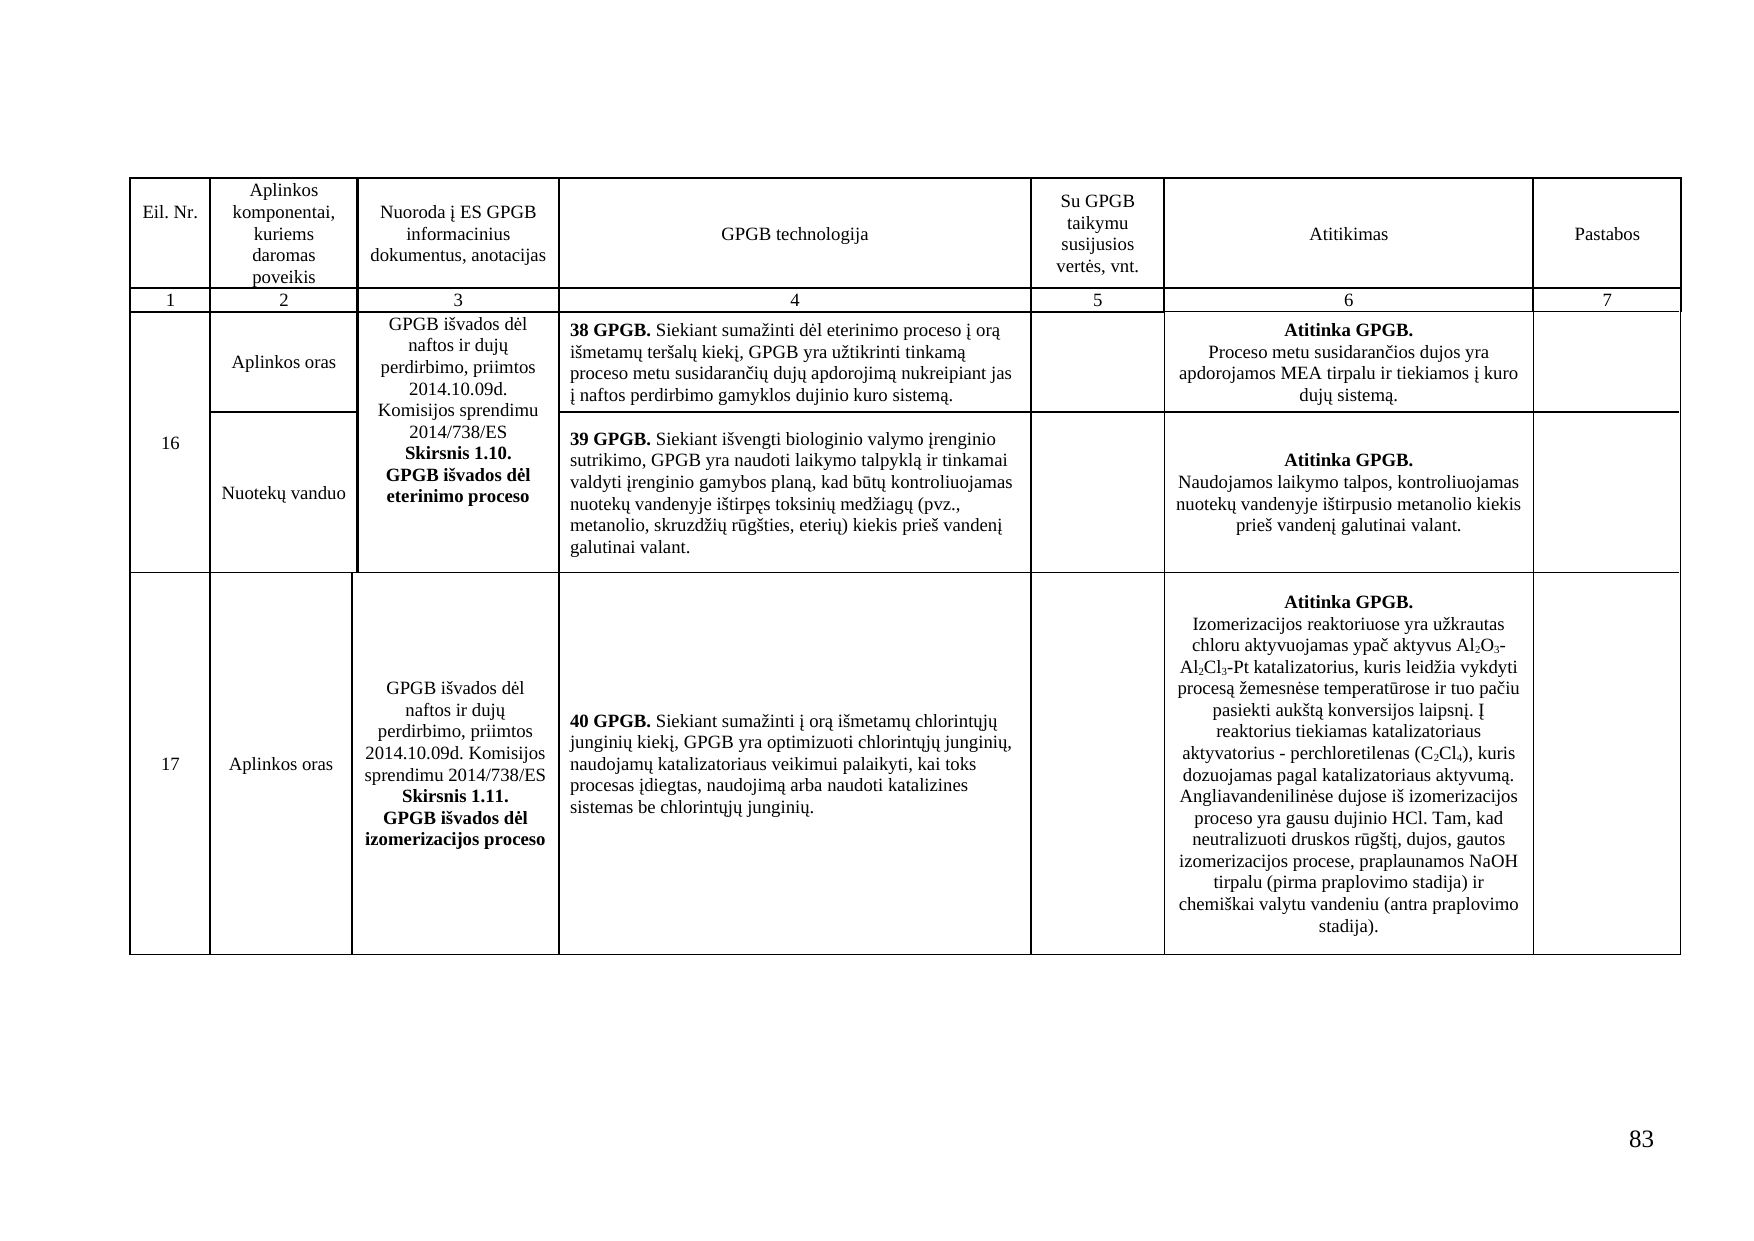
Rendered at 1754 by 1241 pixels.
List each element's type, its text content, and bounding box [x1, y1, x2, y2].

table_header Su GPGB taikymu susijusios vertės, vnt. [1032, 179, 1163, 287]
table_cell Atitinka GPGB. Proceso metu susidarančios dujos yra apdorojamos MEA tirpalu ir tiekiamos į kuro dujų sistemą. [1165, 312, 1533, 411]
table_cell 1 [131, 289, 209, 311]
table_cell [1534, 572, 1680, 954]
table_cell GPGB išvados dėl naftos ir dujų perdirbimo, priimtos 2014.10.09d. Komisijos sprendimu 2014/738/ES Skirsnis 1.10. GPGB išvados dėl eterinimo proceso [359, 313, 558, 572]
table_cell GPGB išvados dėl naftos ir dujų perdirbimo, priimtos 2014.10.09d. Komisijos sprendimu 2014/738/ES Skirsnis 1.11. GPGB išvados dėl izomerizacijos proceso [353, 573, 558, 954]
table_cell [1534, 411, 1680, 572]
table_cell [1032, 313, 1164, 411]
table_cell 16 [131, 313, 209, 572]
table_header Atitikimas [1165, 179, 1532, 287]
table_header Aplinkos komponentai, kuriems daromas poveikis [211, 179, 356, 287]
table_header Pastabos [1534, 179, 1680, 287]
table_header GPGB technologija [560, 179, 1030, 287]
table_cell Aplinkos oras [211, 313, 356, 411]
table_cell 3 [359, 289, 558, 311]
table_cell 4 [560, 289, 1030, 311]
table_cell [1032, 413, 1164, 572]
table_cell 6 [1165, 289, 1532, 311]
table_cell 5 [1032, 289, 1163, 311]
table_cell 7 [1534, 289, 1680, 311]
table_header Nuoroda į ES GPGB informacinius dokumentus, anotacijas [359, 179, 558, 287]
table_cell 40 GPGB. Siekiant sumažinti į orą išmetamų chlorintųjų junginių kiekį, GPGB yra optimizuoti chlorintųjų junginių, naudojamų katalizatoriaus veikimui palaikyti, kai toks procesas įdiegtas, naudojimą arba naudoti katalizines sistemas be chlorintųjų junginių. [560, 573, 1030, 954]
table_cell [1534, 311, 1680, 411]
table_cell Atitinka GPGB. Naudojamos laikymo talpos, kontroliuojamas nuotekų vandenyje ištirpusio metanolio kiekis prieš vandenį galutinai valant. [1165, 413, 1533, 572]
table_cell 2 [211, 289, 356, 311]
table_cell Atitinka GPGB. Izomerizacijos reaktoriuose yra užkrautas chloru aktyvuojamas ypač aktyvus Al2O3-Al2Cl3-Pt katalizatorius, kuris leidžia vykdyti procesą žemesnėse temperatūrose ir tuo pačiu pasiekti aukštą konversijos laipsnį. Į reaktorius tiekiamas katalizatoriaus aktyvatorius - perchloretilenas (C2Cl4), kuris dozuojamas pagal katalizatoriaus aktyvumą. Angliavandenilinėse dujose iš izomerizacijos proceso yra gausu dujinio HCl. Tam, kad neutralizuoti druskos rūgštį, dujos, gautos izomerizacijos procese, praplaunamos NaOH tirpalu (pirma praplovimo stadija) ir chemiškai valytu vandeniu (antra praplovimo stadija). [1165, 573, 1533, 954]
table_cell [1032, 573, 1164, 954]
table_cell 39 GPGB. Siekiant išvengti biologinio valymo įrenginio sutrikimo, GPGB yra naudoti laikymo talpyklą ir tinkamai valdyti įrenginio gamybos planą, kad būtų kontroliuojamas nuotekų vandenyje ištirpęs toksinių medžiagų (pvz., metanolio, skruzdžių rūgšties, eterių) kiekis prieš vandenį galutinai valant. [560, 413, 1030, 572]
table_cell Nuotekų vanduo [211, 413, 356, 572]
table_cell Aplinkos oras [211, 573, 351, 954]
table_cell 38 GPGB. Siekiant sumažinti dėl eterinimo proceso į orą išmetamų teršalų kiekį, GPGB yra užtikrinti tinkamą proceso metu susidarančių dujų apdorojimą nukreipiant jas į naftos perdirbimo gamyklos dujinio kuro sistemą. [560, 313, 1030, 411]
table_cell 17 [131, 573, 209, 954]
table_header Eil. Nr. [131, 179, 209, 287]
